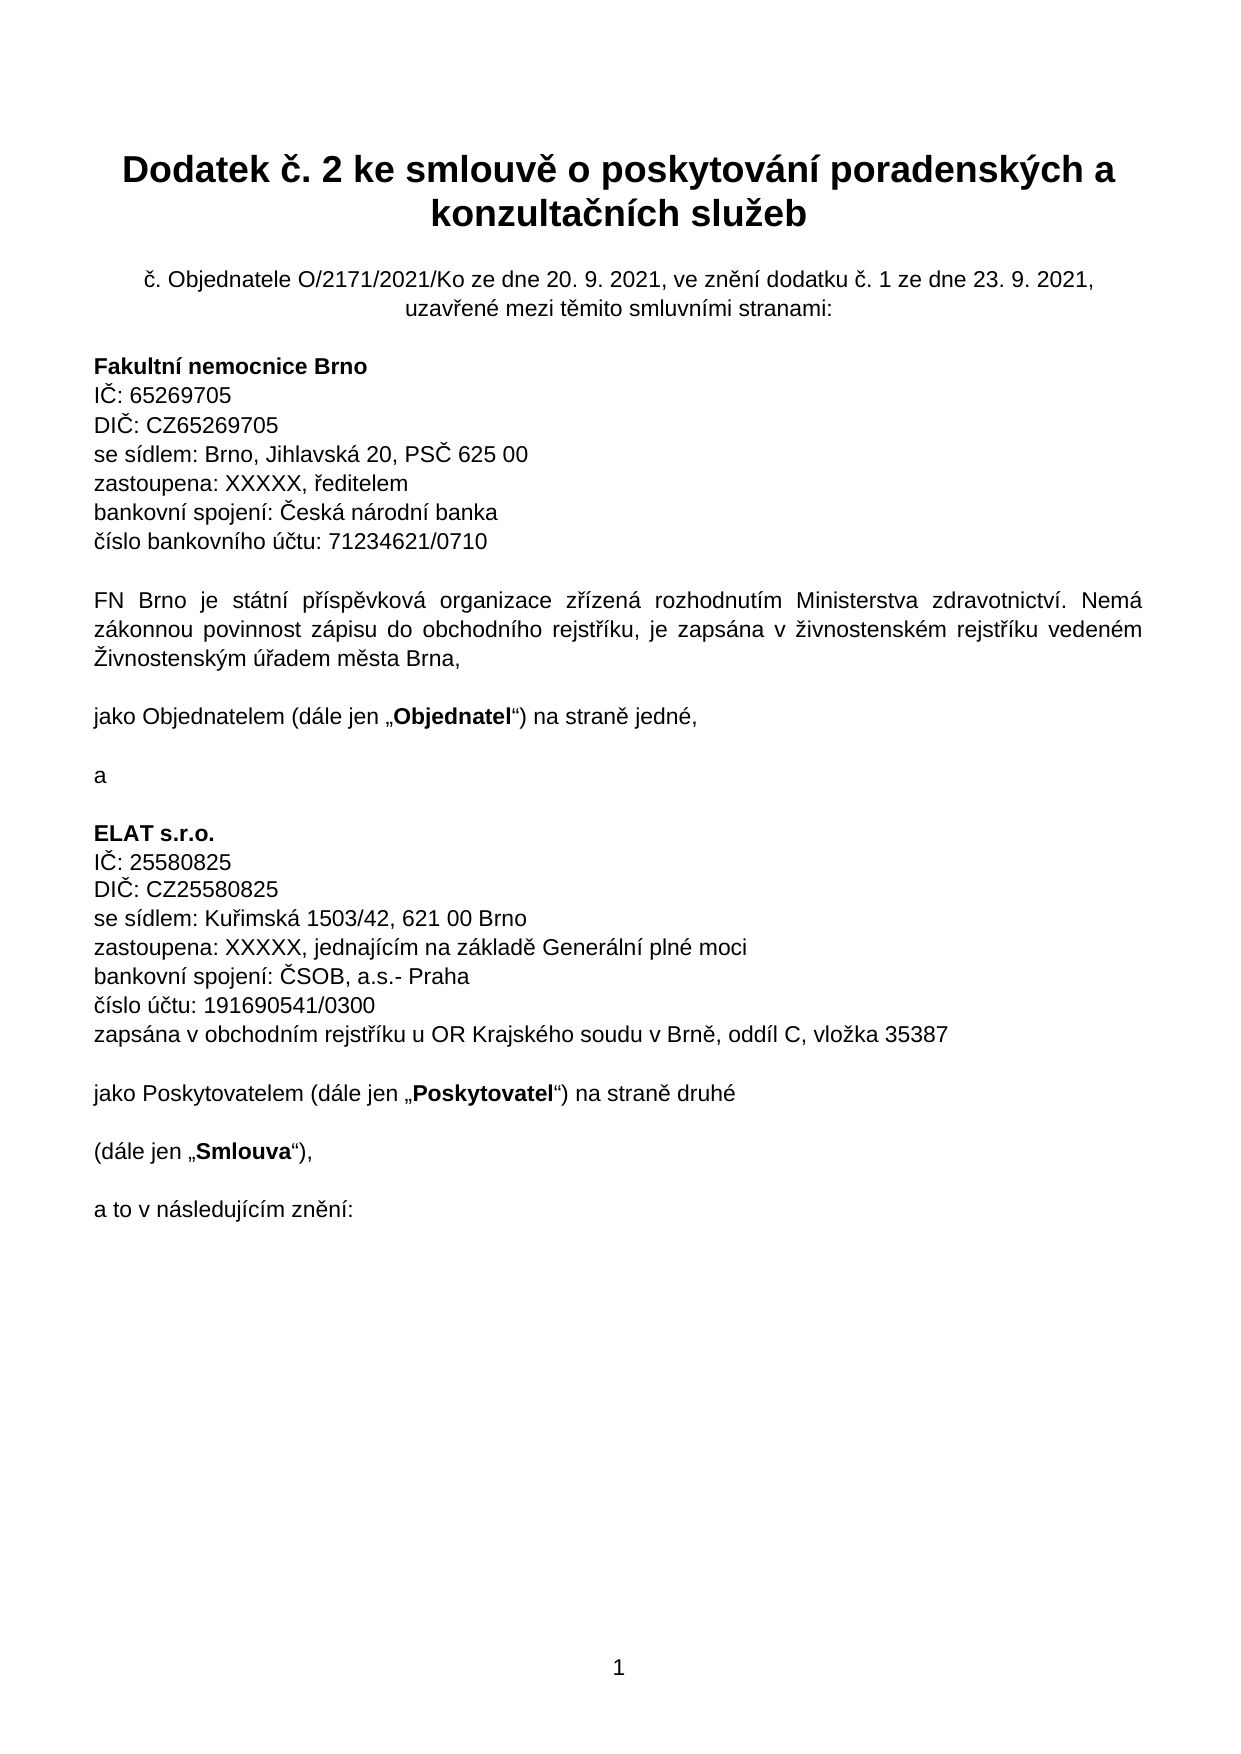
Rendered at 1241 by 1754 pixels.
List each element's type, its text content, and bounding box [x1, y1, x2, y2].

text a to v následujícím znění: [94, 1193, 1144, 1223]
text se sídlem: Brno, Jihlavská 20, PSČ 625 00 [94, 438, 1144, 467]
text číslo účtu: 191690541/0300 [94, 989, 1144, 1018]
text ELAT s.r.o. [94, 817, 1144, 846]
text Dodatek č. 2 ke smlouvě o poskytování poradenských a konzultačních služeb [94, 148, 1144, 234]
text (dále jen „Smlouva“), [94, 1135, 1144, 1164]
text jako Objednatelem (dále jen „Objednatel“) na straně jedné, [94, 701, 1144, 730]
text bankovní spojení: ČSOB, a.s.- Praha [94, 960, 1144, 989]
text IČ: 65269705 [94, 380, 1144, 409]
text DIČ: CZ25580825 [94, 876, 1144, 902]
text IČ: 25580825 [94, 846, 1144, 876]
text DIČ: CZ65269705 [94, 409, 1144, 438]
text bankovní spojení: Česká národní banka [94, 496, 1144, 526]
text číslo bankovního účtu: 71234621/0710 [94, 526, 1144, 555]
text se sídlem: Kuřimská 1503/42, 621 00 Brno [94, 902, 1144, 931]
text č. Objednatele O/2171/2021/Ko ze dne 20. 9. 2021, ve znění dodatku č. 1 ze dne 23. 9. 2021, uzavřené mezi těmito smluvními stranami: [94, 263, 1144, 321]
text Fakultní nemocnice Brno [94, 351, 1144, 380]
text a [94, 759, 1144, 788]
text jako Poskytovatelem (dále jen „Poskytovatel“) na straně druhé [94, 1077, 1144, 1106]
text zastoupena: XXXXX, ředitelem [94, 467, 1144, 496]
text FN Brno je státní příspěvková organizace zřízená rozhodnutím Ministerstva zdravotnictví. Nemá zákonnou povinnost zápisu do obchodního rejstříku, je zapsána v živnostenském rejstříku vedeném Živnostenským úřadem města Brna, [94, 584, 1144, 671]
text zapsána v obchodním rejstříku u OR Krajského soudu v Brně, oddíl C, vložka 35387 [94, 1018, 1144, 1048]
text zastoupena: XXXXX, jednajícím na základě Generální plné moci [94, 931, 1144, 960]
